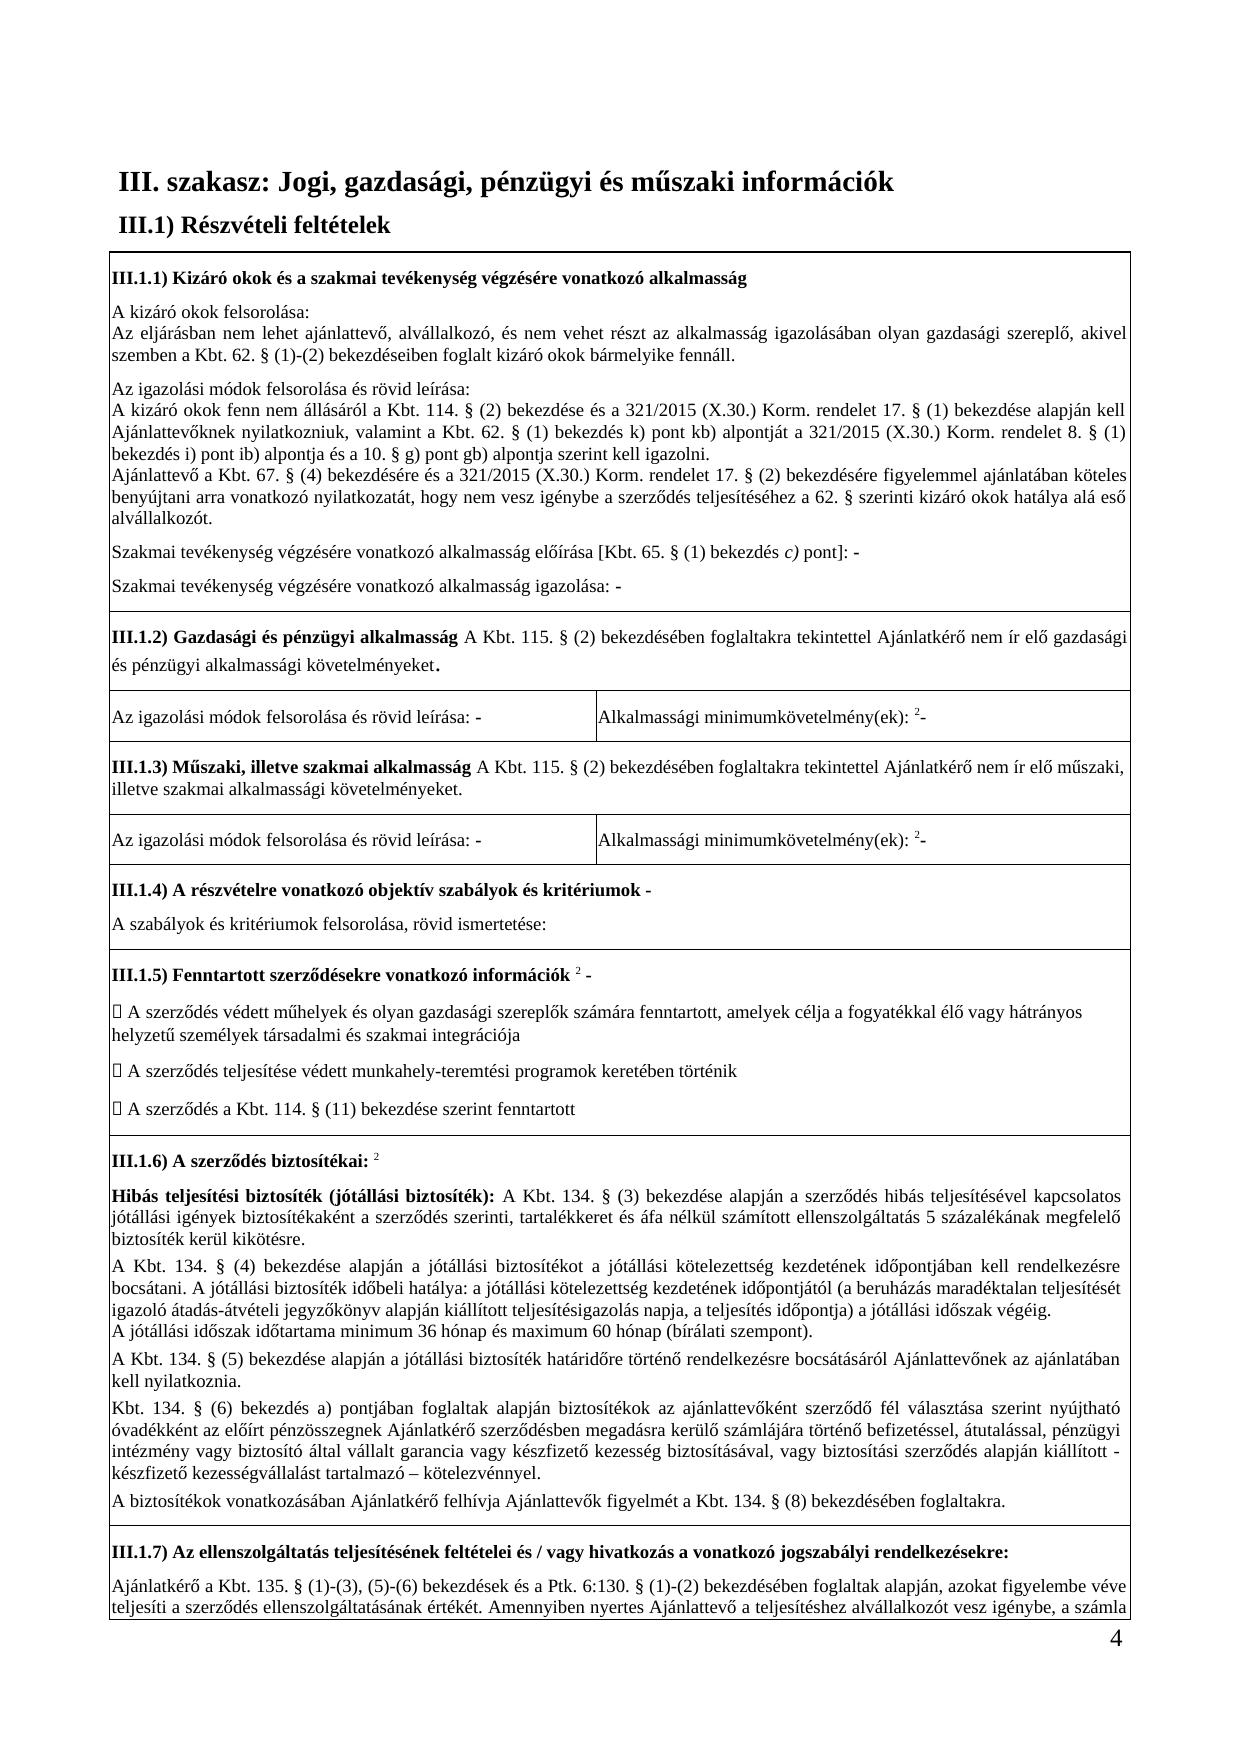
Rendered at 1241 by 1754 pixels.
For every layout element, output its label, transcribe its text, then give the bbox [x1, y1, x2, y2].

table_cell Alkalmassági minimumkövetelmény(ek): 2- [597, 815, 1130, 864]
table_cell Az igazolási módok felsorolása és rövid leírása: - [110, 691, 596, 741]
table_cell III.1.5) Fenntartott szerződésekre vonatkozó információk 2 -  A szerződés védett műhelyek és olyan gazdasági szereplők számára fenntartott, amelyek célja a fogyatékkal élő vagy hátrányos helyzetű személyek társadalmi és szakmai integrációja  A szerződés teljesítése védett munkahely-teremtési programok keretében történik  A szerződés a Kbt. 114. § (11) bekezdése szerint fenntartott [110, 950, 1130, 1135]
table_cell III.1.6) A szerződés biztosítékai: 2 Hibás teljesítési biztosíték (jótállási biztosíték): A Kbt. 134. § (3) bekezdése alapján a szerződés hibás teljesítésével kapcsolatos jótállási igények biztosítékaként a szerződés szerinti, tartalékkeret és áfa nélkül számított ellenszolgáltatás 5 százalékának megfelelő biztosíték kerül kikötésre. A Kbt. 134. § (4) bekezdése alapján a jótállási biztosítékot a jótállási kötelezettség kezdetének időpontjában kell rendelkezésre bocsátani. A jótállási biztosíték időbeli hatálya: a jótállási kötelezettség kezdetének időpontjától (a beruházás maradéktalan teljesítését igazoló átadás-átvételi jegyzőkönyv alapján kiállított teljesítésigazolás napja, a teljesítés időpontja) a jótállási időszak végéig. A jótállási időszak időtartama minimum 36 hónap és maximum 60 hónap (bírálati szempont). A Kbt. 134. § (5) bekezdése alapján a jótállási biztosíték határidőre történő rendelkezésre bocsátásáról Ajánlattevőnek az ajánlatában kell nyilatkoznia. Kbt. 134. § (6) bekezdés a) pontjában foglaltak alapján biztosítékok az ajánlattevőként szerződő fél választása szerint nyújtható óvadékként az előírt pénzösszegnek Ajánlatkérő szerződésben megadásra kerülő számlájára történő befizetéssel, átutalással, pénzügyi intézmény vagy biztosító által vállalt garancia vagy készfizető kezesség biztosításával, vagy biztosítási szerződés alapján kiállított - készfizető kezességvállalást tartalmazó – kötelezvénnyel. A biztosítékok vonatkozásában Ajánlatkérő felhívja Ajánlattevők figyelmét a Kbt. 134. § (8) bekezdésében foglaltakra. [110, 1136, 1130, 1525]
table_cell Az igazolási módok felsorolása és rövid leírása: - [110, 815, 596, 864]
text III.1) Részvételi feltételek [118, 210, 1122, 239]
table_cell III.1.4) A részvételre vonatkozó objektív szabályok és kritériumok - A szabályok és kritériumok felsorolása, rövid ismertetése: [110, 865, 1130, 949]
table_cell III.1.3) Műszaki, illetve szakmai alkalmasság A Kbt. 115. § (2) bekezdésében foglaltakra tekintettel Ajánlatkérő nem ír elő műszaki, illetve szakmai alkalmassági követelményeket. [110, 742, 1130, 813]
text III. szakasz: Jogi, gazdasági, pénzügyi és műszaki információk [118, 164, 1122, 198]
table_cell III.1.2) Gazdasági és pénzügyi alkalmasság A Kbt. 115. § (2) bekezdésében foglaltakra tekintettel Ajánlatkérő nem ír elő gazdasági és pénzügyi alkalmassági követelményeket. [110, 612, 1130, 690]
table_cell Alkalmassági minimumkövetelmény(ek): 2- [597, 691, 1130, 741]
table_header III.1.1) Kizáró okok és a szakmai tevékenység végzésére vonatkozó alkalmasság A kizáró okok felsorolása: Az eljárásban nem lehet ajánlattevő, alvállalkozó, és nem vehet részt az alkalmasság igazolásában olyan gazdasági szereplő, akivel szemben a Kbt. 62. § (1)-(2) bekezdéseiben foglalt kizáró okok bármelyike fennáll. Az igazolási módok felsorolása és rövid leírása: A kizáró okok fenn nem állásáról a Kbt. 114. § (2) bekezdése és a 321/2015 (X.30.) Korm. rendelet 17. § (1) bekezdése alapján kell Ajánlattevőknek nyilatkozniuk, valamint a Kbt. 62. § (1) bekezdés k) pont kb) alpontját a 321/2015 (X.30.) Korm. rendelet 8. § (1) bekezdés i) pont ib) alpontja és a 10. § g) pont gb) alpontja szerint kell igazolni. Ajánlattevő a Kbt. 67. § (4) bekezdésére és a 321/2015 (X.30.) Korm. rendelet 17. § (2) bekezdésére figyelemmel ajánlatában köteles benyújtani arra vonatkozó nyilatkozatát, hogy nem vesz igénybe a szerződés teljesítéséhez a 62. § szerinti kizáró okok hatálya alá eső alvállalkozót. Szakmai tevékenység végzésére vonatkozó alkalmasság előírása [Kbt. 65. § (1) bekezdés c) pont]: - Szakmai tevékenység végzésére vonatkozó alkalmasság igazolása: - [110, 253, 1130, 611]
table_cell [110, 1526, 1130, 1619]
